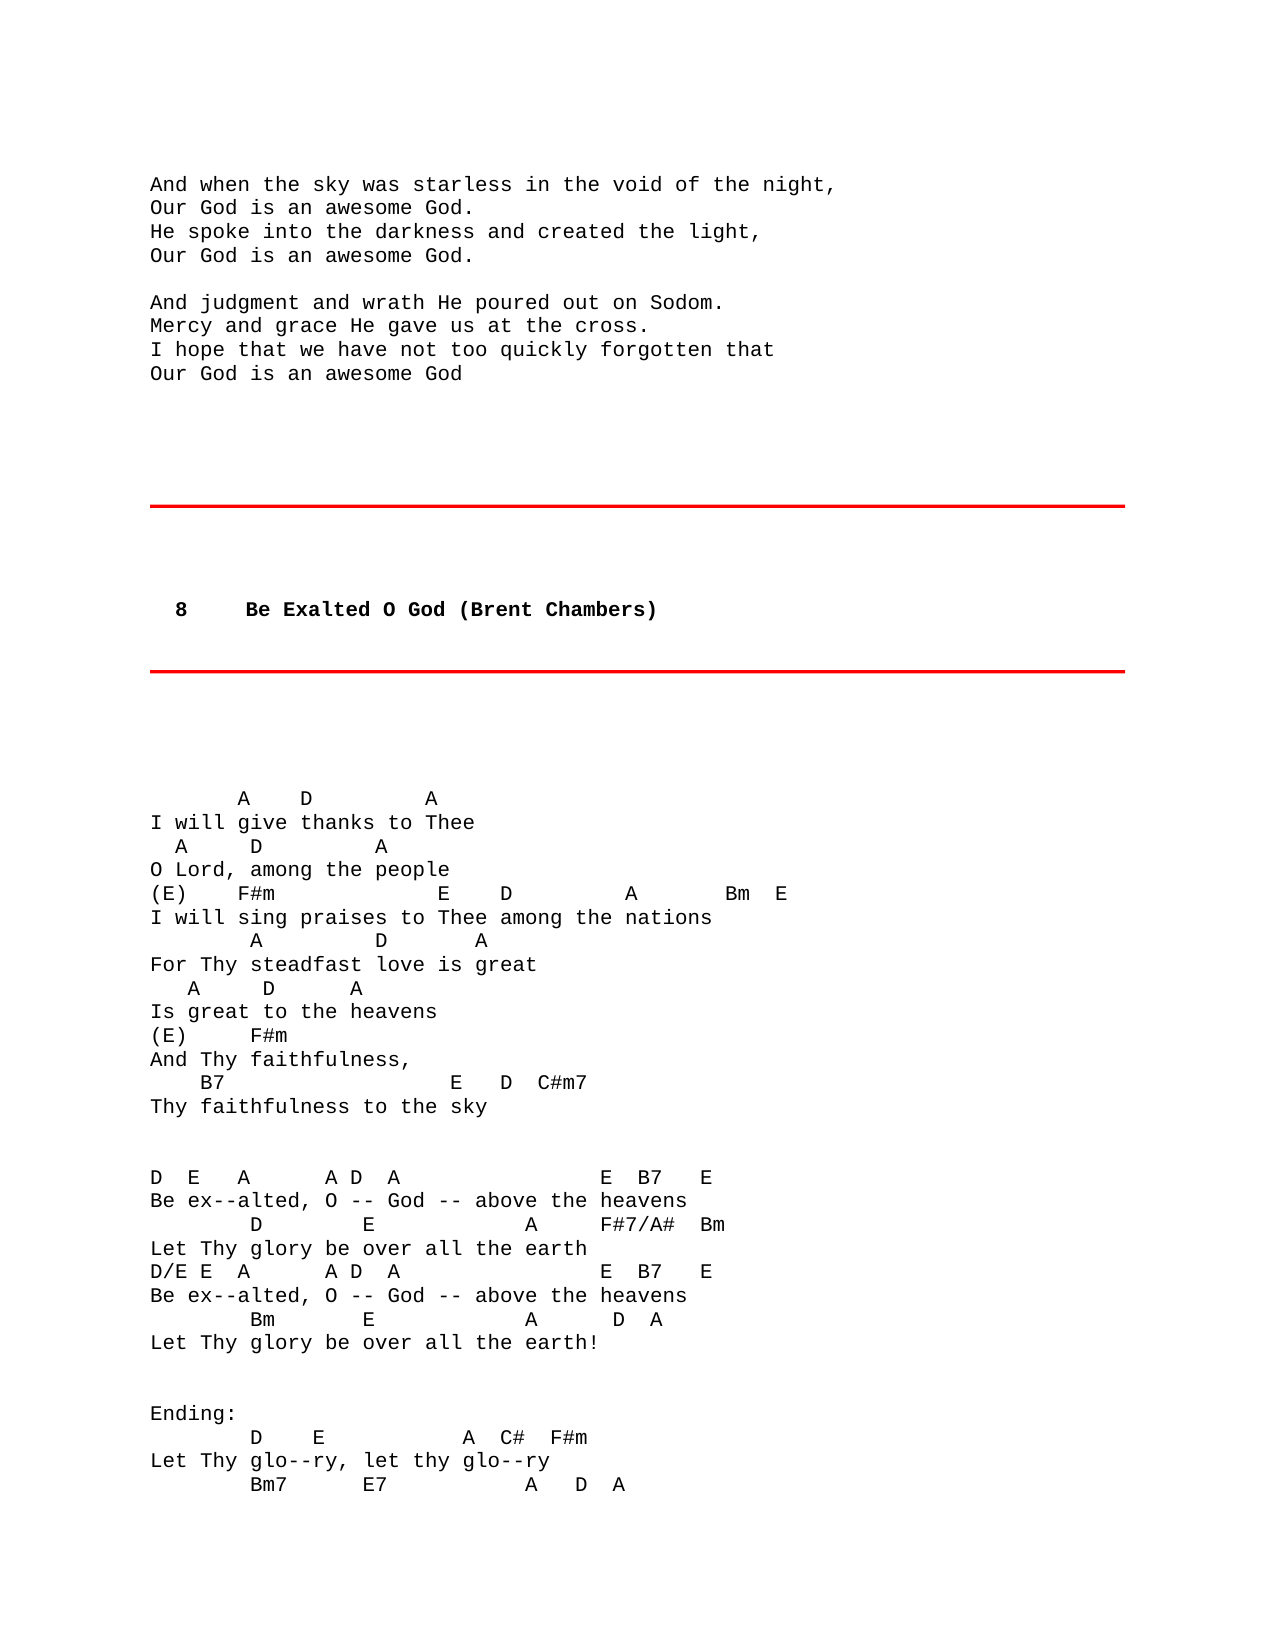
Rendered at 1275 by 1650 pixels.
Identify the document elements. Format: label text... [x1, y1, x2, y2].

text O Lord, among the people [150, 859, 1125, 883]
text Our God is an awesome God. [150, 244, 1125, 268]
text Let Thy glory be over all the earth [150, 1238, 1125, 1261]
text 8 Be Exalted O God (Brent Chambers) [150, 599, 1125, 623]
text And judgment and wrath He poured out on Sodom. [150, 292, 1125, 316]
text For Thy steadfast love is great [150, 954, 1125, 978]
text A D A [150, 836, 1125, 859]
text D E A F#7/A# Bm [150, 1214, 1125, 1238]
text A D A [150, 788, 1125, 812]
text And Thy faithfulness, [150, 1048, 1125, 1072]
text Mercy and grace He gave us at the cross. [150, 316, 1125, 339]
text I hope that we have not too quickly forgotten that [150, 339, 1125, 363]
text Bm7 E7 A D A [150, 1474, 1125, 1498]
text Ending: [150, 1403, 1125, 1427]
text Be ex--alted, O -- God -- above the heavens [150, 1190, 1125, 1214]
text Let Thy glory be over all the earth! [150, 1332, 1125, 1356]
text Bm E A D A [150, 1309, 1125, 1332]
text I will give thanks to Thee [150, 812, 1125, 836]
text Be ex--alted, O -- God -- above the heavens [150, 1285, 1125, 1309]
text B7 E D C#m7 [150, 1072, 1125, 1096]
text He spoke into the darkness and created the light, [150, 221, 1125, 244]
text Our God is an awesome God [150, 363, 1125, 386]
text Our God is an awesome God. [150, 197, 1125, 221]
text (E) F#m E D A Bm E [150, 883, 1125, 907]
text Is great to the heavens [150, 1001, 1125, 1025]
text (E) F#m [150, 1025, 1125, 1048]
text D E A C# F#m [150, 1427, 1125, 1451]
text D/E E A A D A E B7 E [150, 1261, 1125, 1285]
text D E A A D A E B7 E [150, 1167, 1125, 1190]
text I will sing praises to Thee among the nations [150, 907, 1125, 930]
text Thy faithfulness to the sky [150, 1096, 1125, 1119]
text And when the sky was starless in the void of the night, [150, 174, 1125, 197]
text Let Thy glo--ry, let thy glo--ry [150, 1451, 1125, 1474]
text A D A [150, 930, 1125, 954]
text A D A [150, 978, 1125, 1001]
